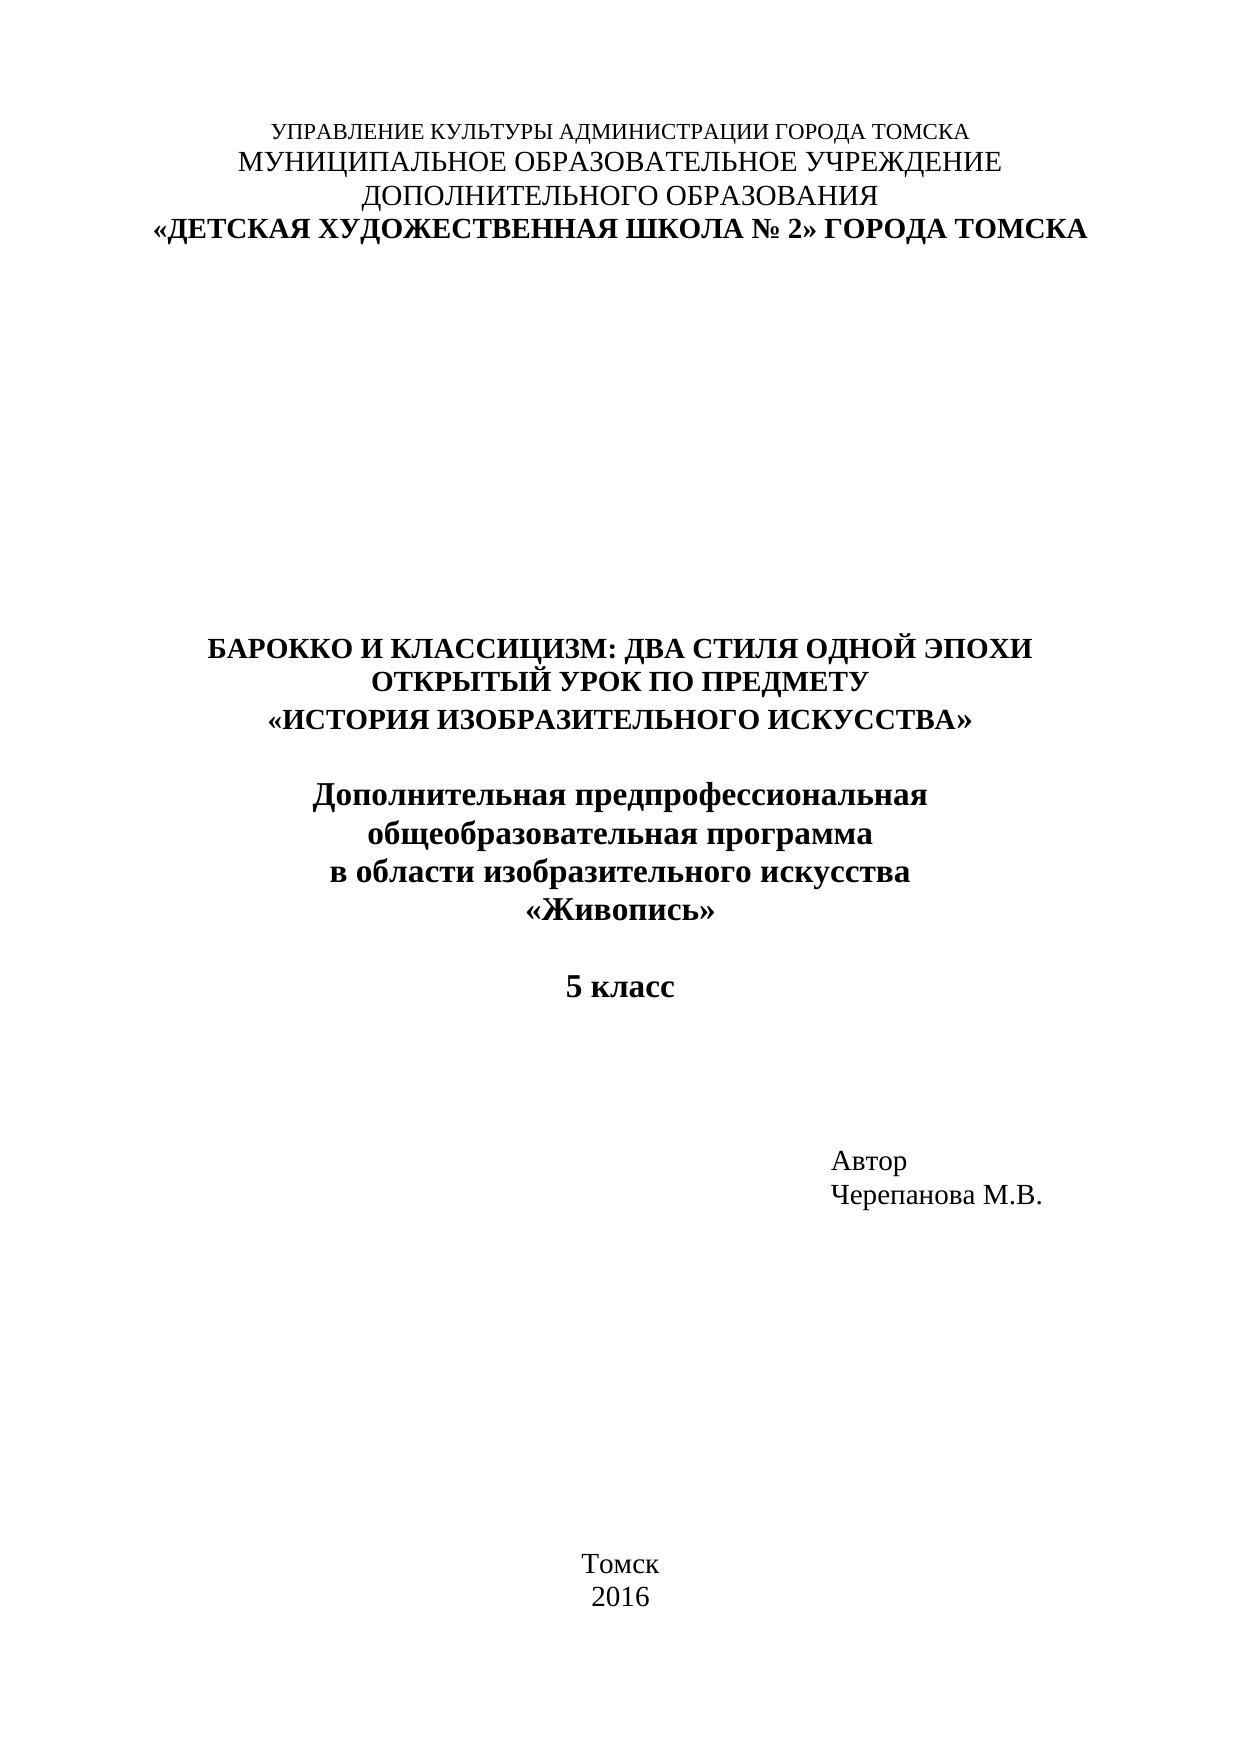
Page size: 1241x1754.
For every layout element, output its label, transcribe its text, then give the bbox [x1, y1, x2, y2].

text Автор [118, 1143, 1122, 1177]
text «ИСТОРИЯ ИЗОБРАЗИТЕЛЬНОГО ИСКУССТВА» [118, 698, 1122, 736]
text «Живопись» [118, 889, 1122, 928]
text общеобразовательная программа [118, 813, 1122, 851]
text Управление культуры администрации города Томска [118, 118, 1122, 144]
text Томск [118, 1546, 1122, 1579]
text Дополнительная предпрофессиональная [118, 774, 1122, 813]
text ДОПОЛНИТЕЛЬНОГО ОБРАЗОВАНИЯ [118, 178, 1122, 212]
text «ДЕТСКАЯ ХУДОЖЕСТВЕННАЯ ШКОЛА № 2» ГОРОДА Томска [118, 212, 1122, 245]
text Черепанова М.В. [118, 1177, 1122, 1211]
text ОТКРЫТЫЙ УРОК ПО ПРЕДМЕТУ [118, 664, 1122, 698]
text в области изобразительного искусства [118, 851, 1122, 889]
text БАРОККО И КЛАССИЦИЗМ: ДВА СТИЛЯ ОДНОЙ ЭПОХИ [118, 631, 1122, 664]
text 5 класс [118, 966, 1122, 1004]
text 2016 [118, 1579, 1122, 1613]
text МУНИЦИПАЛЬНОЕ ОБРАЗОВАТЕЛЬНОЕ УЧРЕЖДЕНИЕ [118, 144, 1122, 178]
